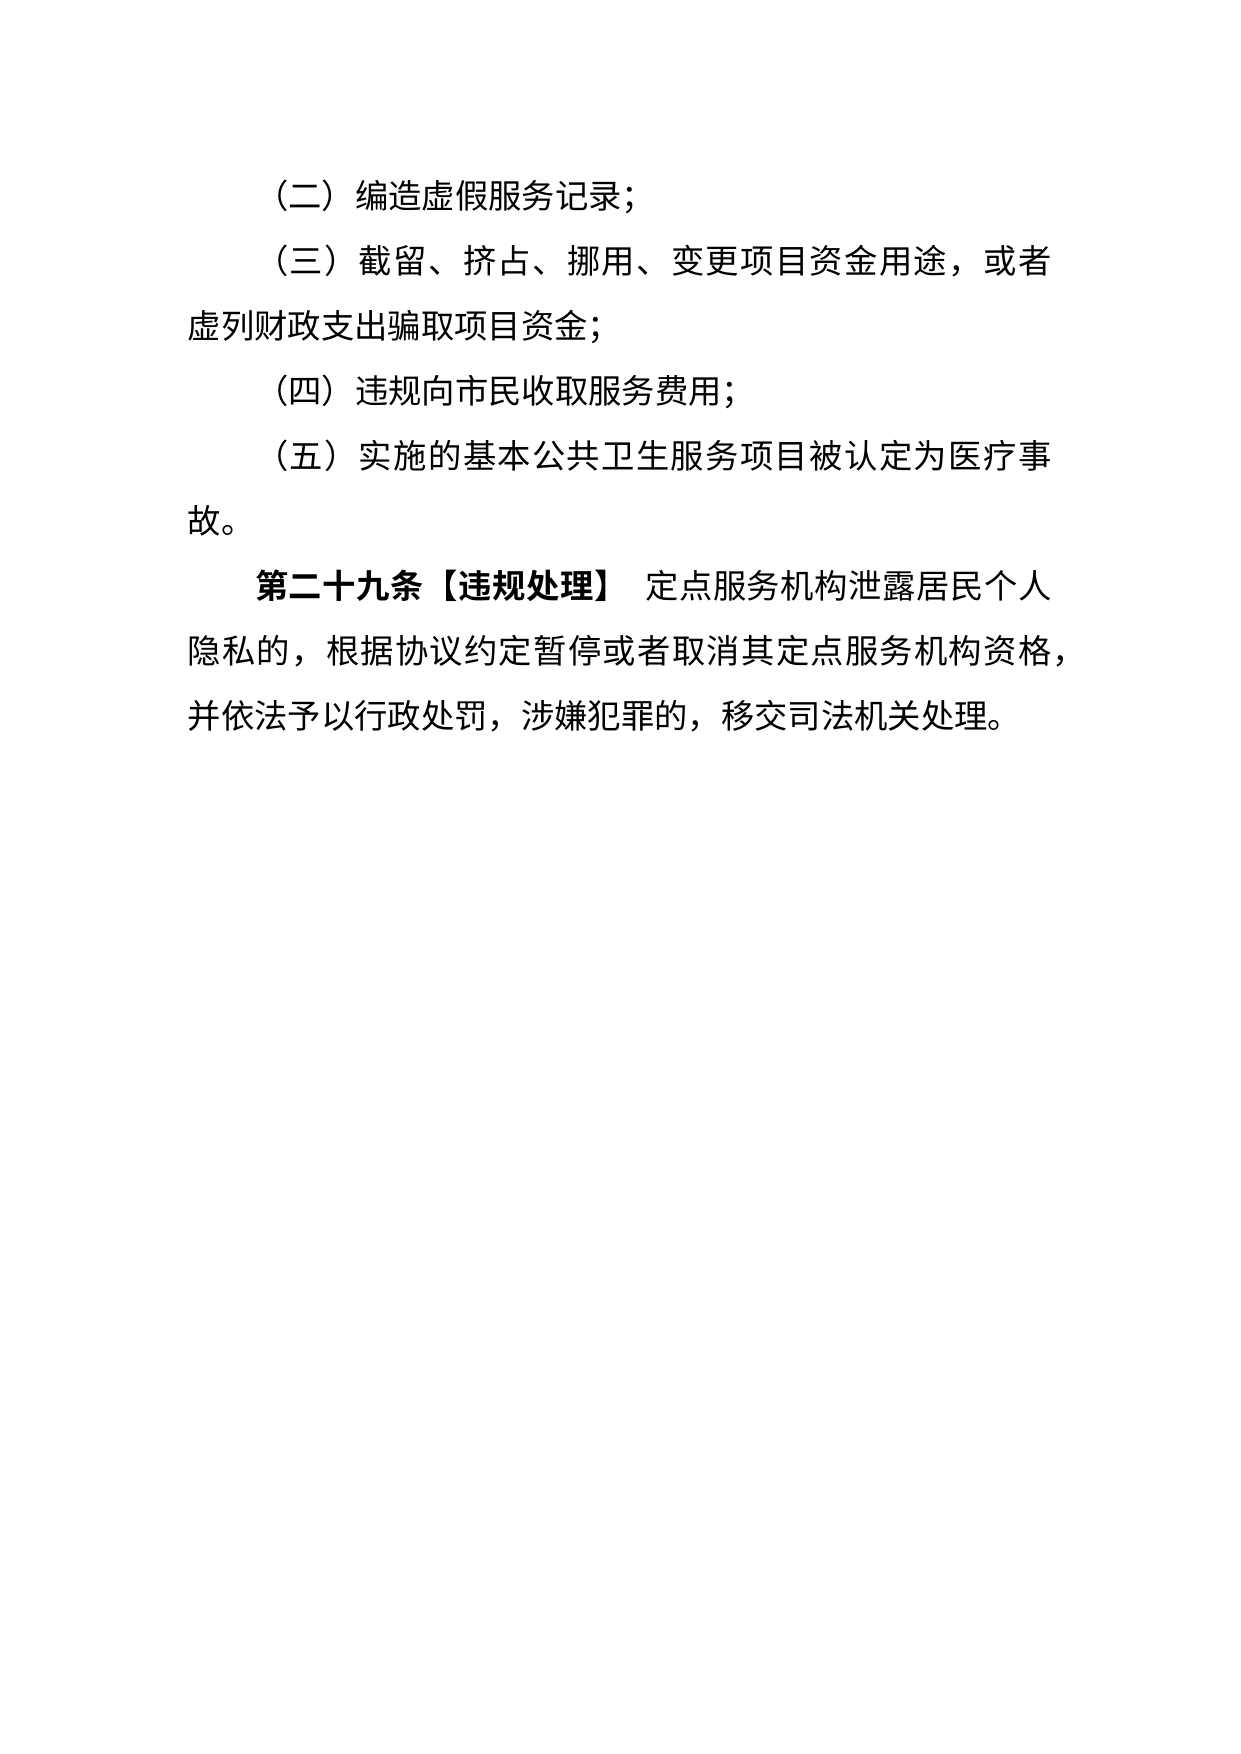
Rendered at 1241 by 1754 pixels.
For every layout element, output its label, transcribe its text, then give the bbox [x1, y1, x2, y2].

text （四）违规向市民收取服务费用； [187, 357, 1053, 422]
text （二）编造虚假服务记录； [187, 162, 1053, 227]
text 第二十九条【违规处理】 定点服务机构泄露居民个人隐私的，根据协议约定暂停或者取消其定点服务机构资格，并依法予以行政处罚，涉嫌犯罪的，移交司法机关处理。 [187, 552, 1053, 747]
text （三）截留、挤占、挪用、变更项目资金用途，或者虚列财政支出骗取项目资金； [187, 227, 1053, 357]
text （五）实施的基本公共卫生服务项目被认定为医疗事故。 [187, 422, 1053, 552]
